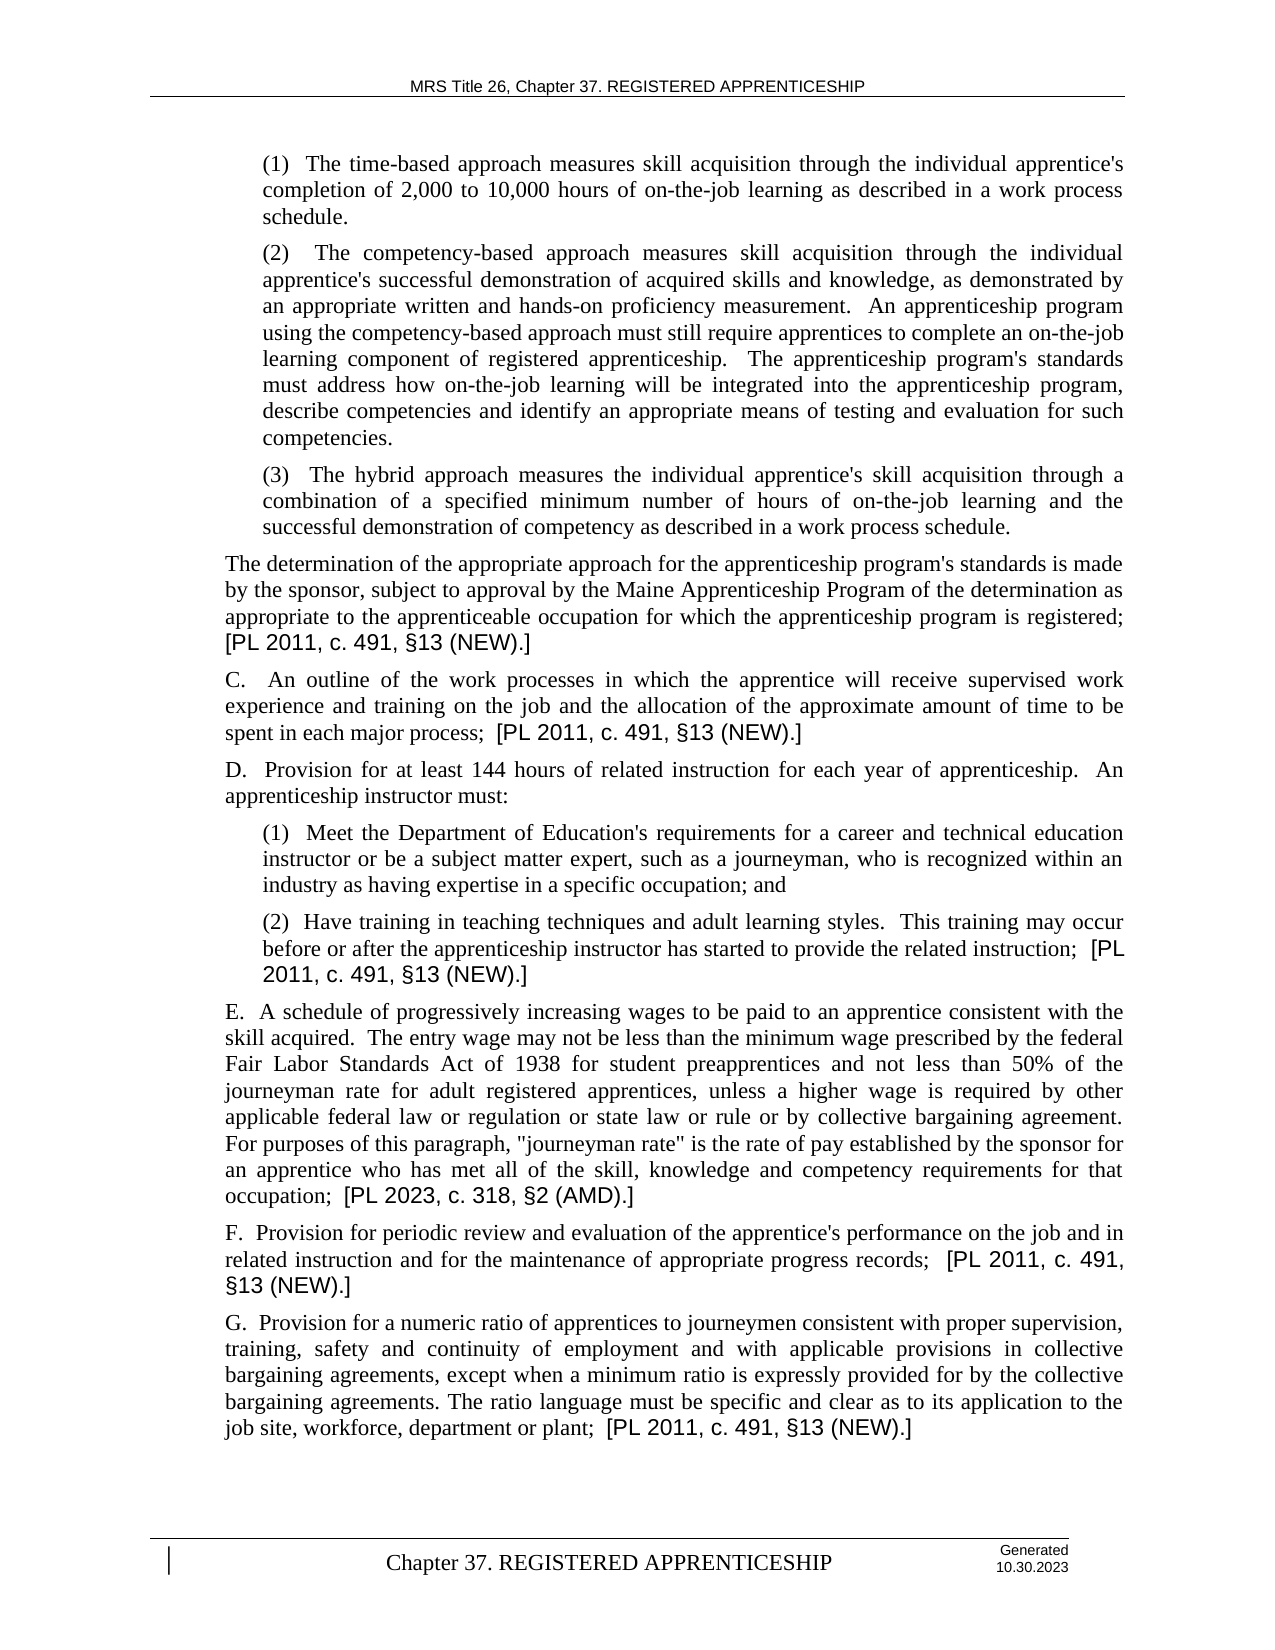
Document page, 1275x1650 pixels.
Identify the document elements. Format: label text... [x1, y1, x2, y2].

text F. Provision for periodic review and evaluation of the apprentice's performance on the job and in related instruction and for the maintenance of appropriate progress records; [PL 2011, c. 491, §13 (NEW).] [225, 1219, 1125, 1298]
text (2) The competency-based approach measures skill acquisition through the individual apprentice's successful demonstration of acquired skills and knowledge, as demonstrated by an appropriate written and hands-on proficiency measurement. An apprenticeship program using the competency-based approach must still require apprentices to complete an on-the-job learning component of registered apprenticeship. The apprenticeship program's standards must address how on-the-job learning will be integrated into the apprenticeship program, describe competencies and identify an appropriate means of testing and evaluation for such competencies. [262, 239, 1125, 450]
text The determination of the appropriate approach for the apprenticeship program's standards is made by the sponsor, subject to approval by the Maine Apprenticeship Program of the determination as appropriate to the apprenticeable occupation for which the apprenticeship program is registered; [PL 2011, c. 491, §13 (NEW).] [225, 550, 1125, 656]
text (2) Have training in teaching techniques and adult learning styles. This training may occur before or after the apprenticeship instructor has started to provide the related instruction; [PL 2011, c. 491, §13 (NEW).] [262, 908, 1125, 987]
text E. A schedule of progressively increasing wages to be paid to an apprentice consistent with the skill acquired. The entry wage may not be less than the minimum wage prescribed by the federal Fair Labor Standards Act of 1938 for student preapprentices and not less than 50% of the journeyman rate for adult registered apprentices, unless a higher wage is required by other applicable federal law or regulation or state law or rule or by collective bargaining agreement. For purposes of this paragraph, "journeyman rate" is the rate of pay established by the sponsor for an apprentice who has met all of the skill, knowledge and competency requirements for that occupation; [PL 2023, c. 318, §2 (AMD).] [225, 998, 1125, 1209]
text D. Provision for at least 144 hours of related instruction for each year of apprenticeship. An apprenticeship instructor must: [225, 756, 1125, 808]
text (1) The time-based approach measures skill acquisition through the individual apprentice's completion of 2,000 to 10,000 hours of on-the-job learning as described in a work process schedule. [262, 150, 1125, 229]
text (3) The hybrid approach measures the individual apprentice's skill acquisition through a combination of a specified minimum number of hours of on-the-job learning and the successful demonstration of competency as described in a work process schedule. [262, 461, 1125, 540]
text G. Provision for a numeric ratio of apprentices to journeymen consistent with proper supervision, training, safety and continuity of employment and with applicable provisions in collective bargaining agreements, except when a minimum ratio is expressly provided for by the collective bargaining agreements. The ratio language must be specific and clear as to its application to the job site, workforce, department or plant; [PL 2011, c. 491, §13 (NEW).] [225, 1309, 1125, 1441]
text (1) Meet the Department of Education's requirements for a career and technical education instructor or be a subject matter expert, such as a journeyman, who is recognized within an industry as having expertise in a specific occupation; and [262, 819, 1125, 898]
text C. An outline of the work processes in which the apprentice will receive supervised work experience and training on the job and the allocation of the approximate amount of time to be spent in each major process; [PL 2011, c. 491, §13 (NEW).] [225, 666, 1125, 745]
